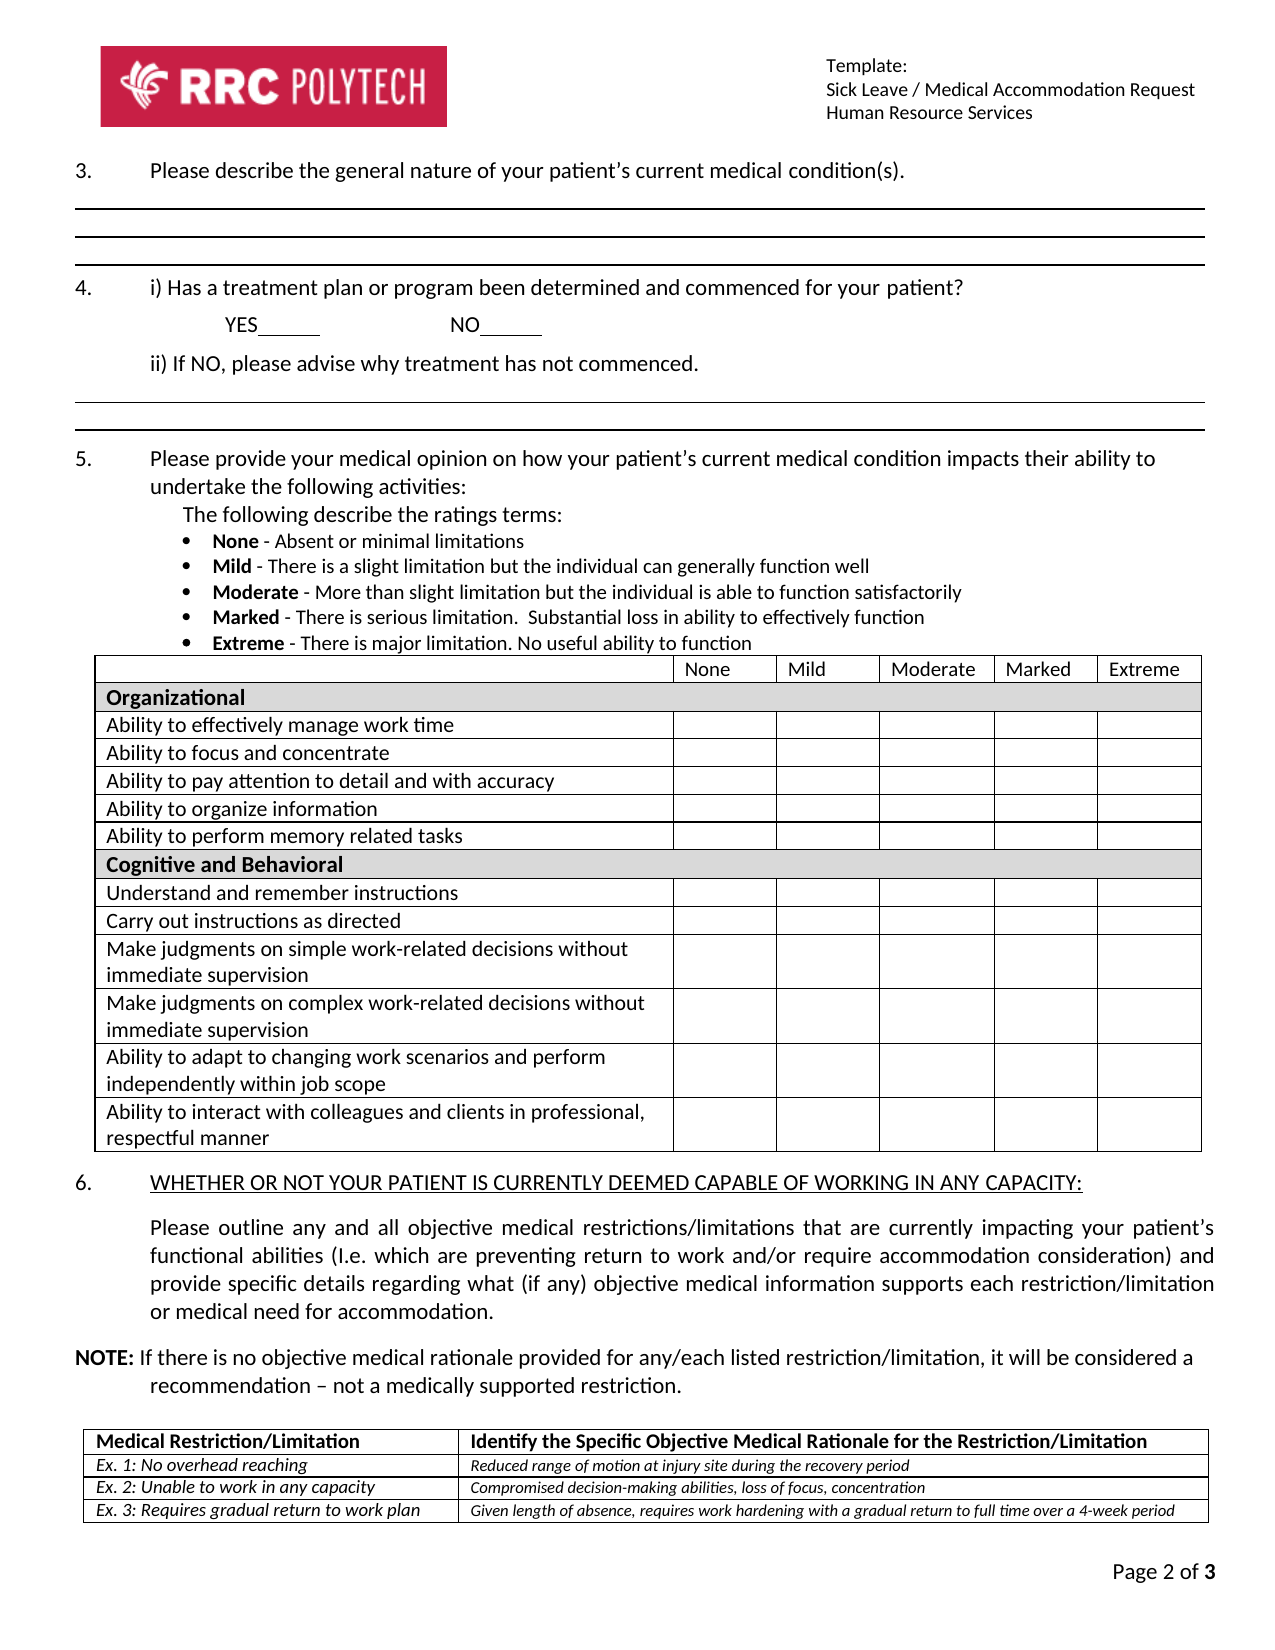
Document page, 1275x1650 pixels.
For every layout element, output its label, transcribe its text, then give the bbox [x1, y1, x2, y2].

table_cell Ability to perform memory related tasks [96, 823, 673, 849]
list Please provide your medical opinion on how your patient’s current medical condition impacts their ability to undertake the following activities: [75, 444, 1227, 500]
table_cell [674, 989, 776, 1042]
table_cell Ex. 2: Unable to work in any capacity [84, 1478, 458, 1499]
table_header Moderate [880, 656, 994, 682]
text NOTE: If there is no objective medical rationale provided for any/each listed restriction/limitation, it will be considered a recommendation – not a medically supported restriction. [75, 1343, 1198, 1399]
table_cell [674, 1098, 776, 1151]
table_header Extreme [1098, 656, 1201, 682]
table_cell [777, 712, 879, 738]
table_cell [995, 989, 1097, 1042]
table_cell [995, 935, 1097, 988]
text Please outline any and all objective medical restrictions/limitations that are currently impacting your patient’s functional abilities (I.e. which are preventing return to work and/or require accommodation consideration) and provide specific details regarding what (if any) objective medical information supports each restriction/limitation or medical need for accommodation. [150, 1213, 1216, 1326]
list Marked - There is serious limitation. Substantial loss in ability to effectively function [183, 604, 1227, 630]
table_cell [777, 907, 879, 934]
table_cell Ability to pay attention to detail and with accuracy [96, 767, 673, 794]
table_cell [880, 1098, 994, 1151]
table_cell [1098, 935, 1201, 988]
table_cell [674, 712, 776, 738]
table_cell Ability to focus and concentrate [96, 739, 673, 766]
table_header None [674, 656, 776, 682]
table_cell [777, 739, 879, 766]
table_cell [674, 879, 776, 906]
table_cell [777, 1044, 879, 1097]
table_cell Ability to interact with colleagues and clients in professional, respectful manner [96, 1098, 673, 1151]
table_cell [1098, 989, 1201, 1042]
table_cell [880, 907, 994, 934]
table_cell [880, 823, 994, 849]
table_cell [674, 795, 776, 821]
table_cell [674, 739, 776, 766]
table_cell Given length of absence, requires work hardening with a gradual return to full time over a 4-week period [459, 1500, 1208, 1522]
text The following describe the ratings terms: [139, 500, 1227, 528]
table_cell [1098, 907, 1201, 934]
table_cell [995, 795, 1097, 821]
table_cell [995, 879, 1097, 906]
table_cell Make judgments on simple work-related decisions without immediate supervision [96, 935, 673, 988]
table_header Marked [995, 656, 1097, 682]
table_cell [777, 1098, 879, 1151]
table_cell [995, 907, 1097, 934]
table_cell [1098, 767, 1201, 794]
table_cell Ability to organize information [96, 795, 673, 821]
table_cell [995, 823, 1097, 849]
table_cell [777, 935, 879, 988]
table_cell [1098, 823, 1201, 849]
table_cell Make judgments on complex work-related decisions without immediate supervision [96, 989, 673, 1042]
list Extreme - There is major limitation. No useful ability to function [183, 630, 1227, 655]
list WHETHER OR NOT YOUR PATIENT IS CURRENTLY DEEMED CAPABLE OF WORKING IN ANY CAPACITY: [75, 1168, 1227, 1196]
table_cell Ex. 1: No overhead reaching [84, 1455, 458, 1476]
table_cell Ability to adapt to changing work scenarios and perform independently within job scope [96, 1044, 673, 1097]
table_cell [880, 935, 994, 988]
table_header Medical Restriction/Limitation [84, 1430, 458, 1454]
list i) Has a treatment plan or program been determined and commenced for your patient? [75, 273, 1227, 301]
table_cell [880, 795, 994, 821]
list Mild - There is a slight limitation but the individual can generally function well [183, 553, 1227, 579]
table_cell [880, 989, 994, 1042]
table_cell Understand and remember instructions [96, 879, 673, 906]
table_header [96, 656, 673, 682]
table_cell [1098, 879, 1201, 906]
table_cell [880, 1044, 994, 1097]
list None - Absent or minimal limitations [183, 528, 1227, 553]
table_cell [1098, 795, 1201, 821]
text ii) If NO, please advise why treatment has not commenced. [150, 349, 1227, 377]
table_cell [1098, 1098, 1201, 1151]
table_cell Ex. 3: Requires gradual return to work plan [84, 1500, 458, 1522]
table_cell [777, 823, 879, 849]
table_cell [674, 1044, 776, 1097]
table_cell [880, 767, 994, 794]
table_cell [777, 879, 879, 906]
table_cell Compromised decision-making abilities, loss of focus, concentration [459, 1478, 1208, 1499]
table_header Mild [777, 656, 879, 682]
table_cell [777, 795, 879, 821]
table_cell [880, 712, 994, 738]
list Please describe the general nature of your patient’s current medical condition(s). [75, 156, 1227, 184]
table_cell [674, 823, 776, 849]
list Moderate - More than slight limitation but the individual is able to function satisfactorily [183, 579, 1227, 604]
table_cell [880, 879, 994, 906]
table_cell [674, 907, 776, 934]
table_cell [674, 767, 776, 794]
table_cell [995, 1044, 1097, 1097]
table_cell [995, 712, 1097, 738]
picture [100, 46, 447, 127]
table_cell Reduced range of motion at injury site during the recovery period [459, 1455, 1208, 1476]
table_cell Carry out instructions as directed [96, 907, 673, 934]
table_cell [880, 739, 994, 766]
table_cell [995, 1098, 1097, 1151]
table_cell [995, 739, 1097, 766]
table_cell [674, 935, 776, 988]
table_cell [777, 767, 879, 794]
table_cell Cognitive and Behavioral [96, 850, 1201, 878]
table_cell [777, 989, 879, 1042]
table_header Identify the Specific Objective Medical Rationale for the Restriction/Limitation [459, 1430, 1208, 1454]
text YES NO [225, 311, 1227, 339]
table_cell [1098, 1044, 1201, 1097]
table_cell Ability to effectively manage work time [96, 712, 673, 738]
table_cell [1098, 739, 1201, 766]
table_cell [1098, 712, 1201, 738]
table_cell [995, 767, 1097, 794]
table_cell Organizational [96, 683, 1201, 711]
